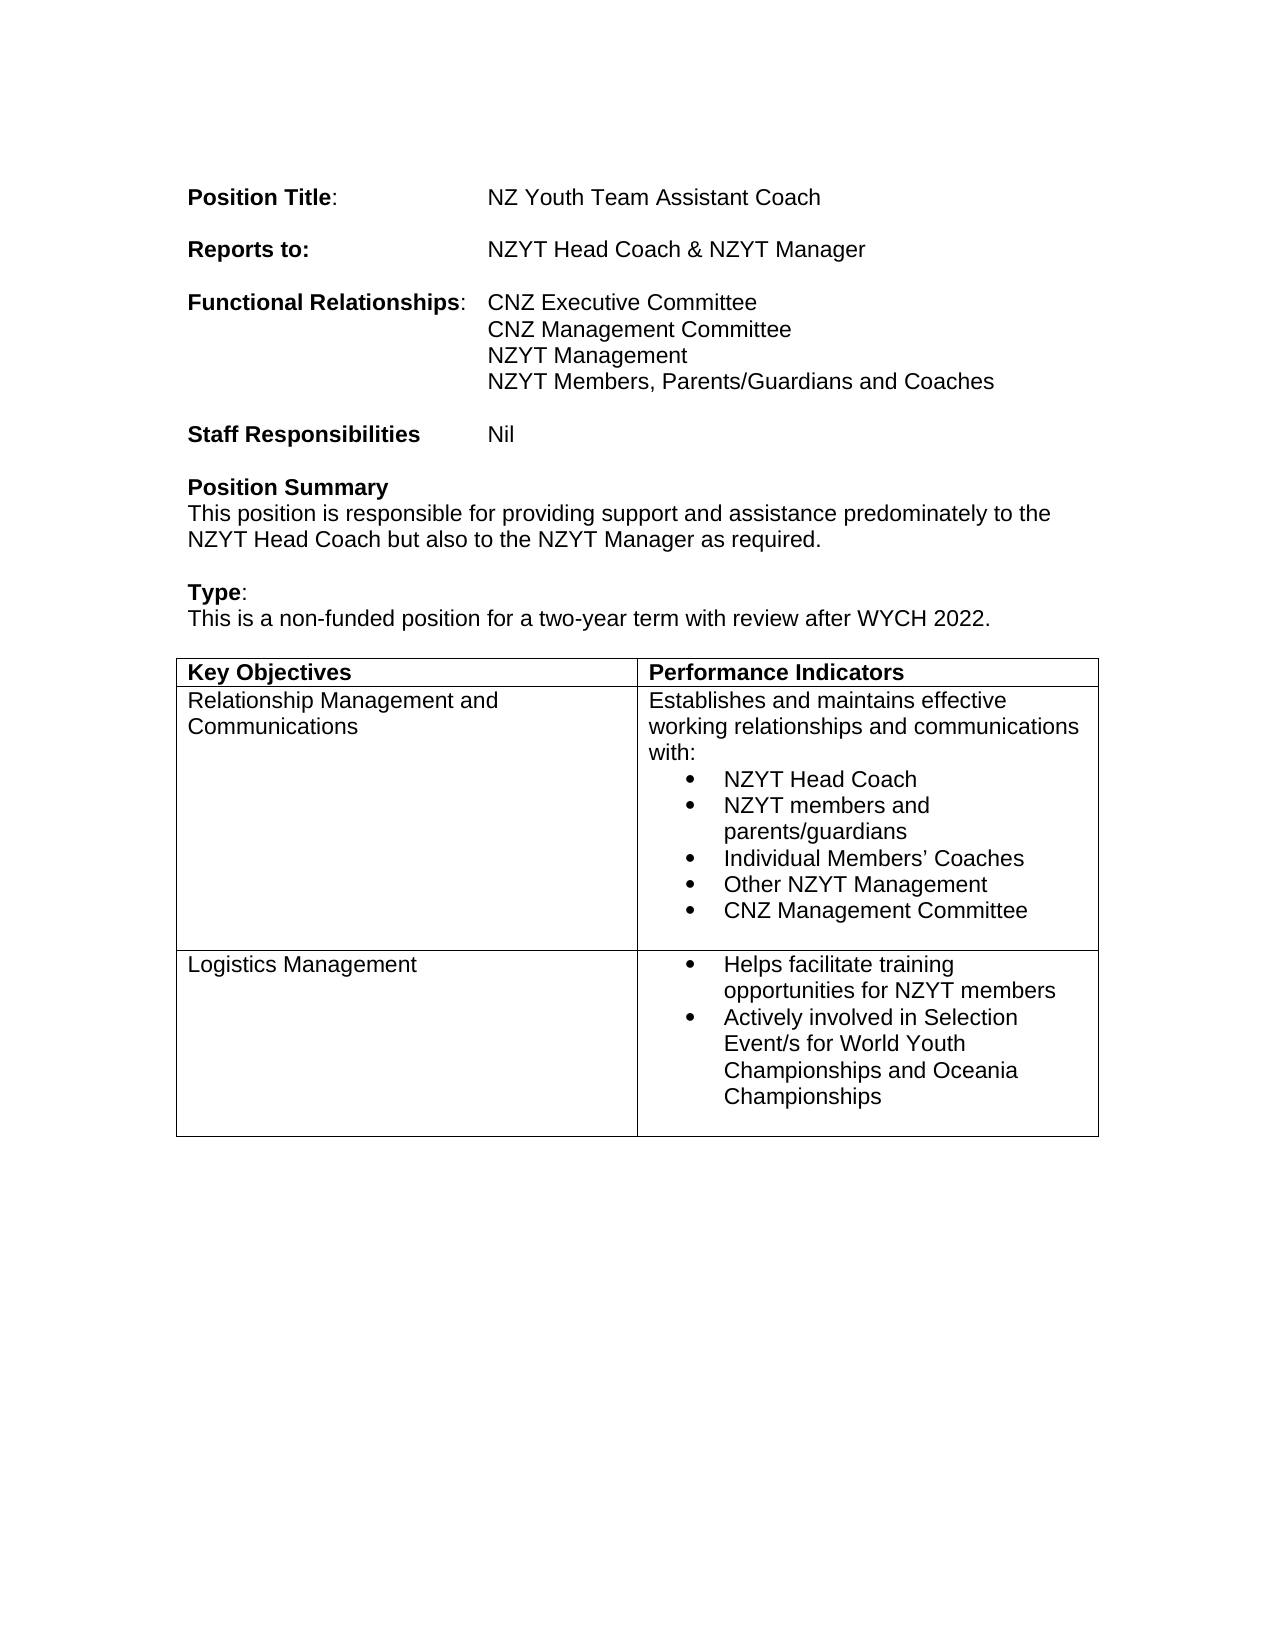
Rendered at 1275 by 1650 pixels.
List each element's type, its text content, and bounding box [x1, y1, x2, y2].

text This is a non-funded position for a two-year term with review after WYCH 2022. [187, 605, 1087, 632]
text Reports to: NZYT Head Coach & NZYT Manager [187, 236, 1087, 263]
table_cell Relationship Management and Communications [177, 687, 637, 950]
table_cell Helps facilitate training opportunities for NZYT members Actively involved in Selection Event/s for World Youth Championships and Oceania Championships [638, 951, 1098, 1136]
text Position Summary [187, 474, 1087, 500]
table_cell Establishes and maintains effective working relationships and communications with: NZYT Head Coach NZYT members and parents/guardians Individual Members’ Coaches Other NZYT Management CNZ Management Committee [638, 687, 1098, 950]
text NZYT Members, Parents/Guardians and Coaches [187, 368, 1087, 394]
text NZYT Management [187, 342, 1087, 368]
text Staff Responsibilities Nil [187, 421, 1087, 447]
table_cell Logistics Management [177, 951, 637, 1136]
text CNZ Management Committee [187, 316, 1087, 342]
text Type: [187, 579, 1087, 605]
table_header Key Objectives [177, 659, 637, 686]
text Functional Relationships: CNZ Executive Committee [187, 289, 1087, 316]
text This position is responsible for providing support and assistance predominately to the NZYT Head Coach but also to the NZYT Manager as required. [187, 500, 1087, 553]
table_header Performance Indicators [638, 659, 1098, 686]
text Position Title: NZ Youth Team Assistant Coach [187, 184, 1087, 210]
